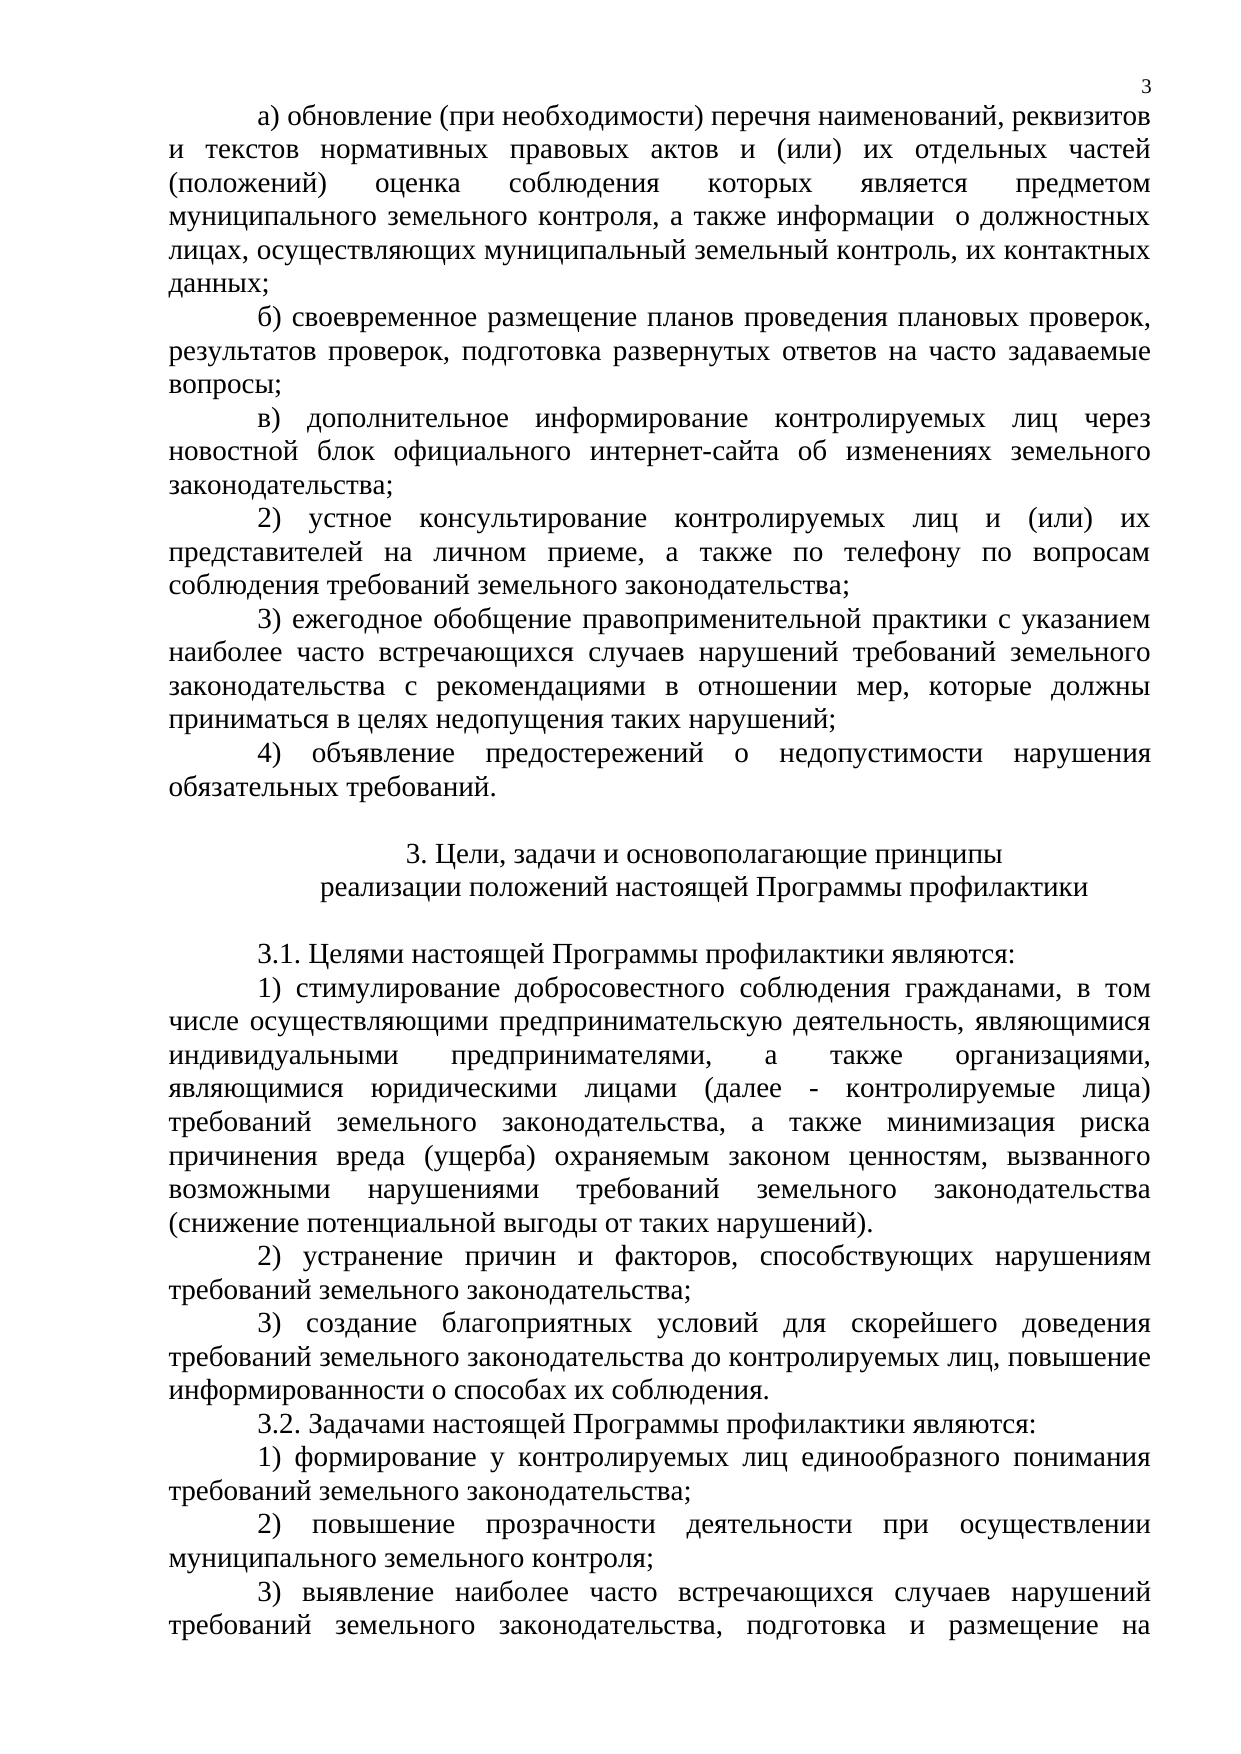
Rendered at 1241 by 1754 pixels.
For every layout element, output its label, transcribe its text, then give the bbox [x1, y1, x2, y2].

text а) обновление (при необходимости) перечня наименований, реквизитов и текстов нормативных правовых актов и (или) их отдельных частей (положений) оценка соблюдения которых является предметом муниципального земельного контроля, а также информации о должностных лицах, осуществляющих муниципальный земельный контроль, их контактных данных; [168, 98, 1152, 299]
text 4) объявление предостережений о недопустимости нарушения обязательных требований. [168, 735, 1152, 802]
text 1) формирование у контролируемых лиц единообразного понимания требований земельного законодательства; [168, 1439, 1152, 1507]
text 3) создание благоприятных условий для скорейшего доведения требований земельного законодательства до контролируемых лиц, повышение информированности о способах их соблюдения. [168, 1305, 1152, 1406]
text 2) устное консультирование контролируемых лиц и (или) их представителей на личном приеме, а также по телефону по вопросам соблюдения требований земельного законодательства; [168, 500, 1152, 601]
text реализации положений настоящей Программы профилактики [168, 869, 1152, 903]
text 3.1. Целями настоящей Программы профилактики являются: [168, 936, 1152, 970]
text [168, 1574, 1152, 1641]
text 2) повышение прозрачности деятельности при осуществлении муниципального земельного контроля; [168, 1507, 1152, 1574]
text 3) ежегодное обобщение правоприменительной практики с указанием наиболее часто встречающихся случаев нарушений требований земельного законодательства с рекомендациями в отношении мер, которые должны приниматься в целях недопущения таких нарушений; [168, 601, 1152, 735]
text 2) устранение причин и факторов, способствующих нарушениям требований земельного законодательства; [168, 1238, 1152, 1305]
text в) дополнительное информирование контролируемых лиц через новостной блок официального интернет-сайта об изменениях земельного законодательства; [168, 400, 1152, 500]
text б) своевременное размещение планов проведения плановых проверок, результатов проверок, подготовка развернутых ответов на часто задаваемые вопросы; [168, 299, 1152, 400]
text 3.2. Задачами настоящей Программы профилактики являются: [168, 1406, 1152, 1439]
text 1) стимулирование добросовестного соблюдения гражданами, в том числе осуществляющими предпринимательскую деятельность, являющимися индивидуальными предпринимателями, а также организациями, являющимися юридическими лицами (далее - контролируемые лица) требований земельного законодательства, а также минимизация риска причинения вреда (ущерба) охраняемым законом ценностям, вызванного возможными нарушениями требований земельного законодательства (снижение потенциальной выгоды от таких нарушений). [168, 970, 1152, 1238]
text 3. Цели, задачи и основополагающие принципы [168, 836, 1152, 869]
